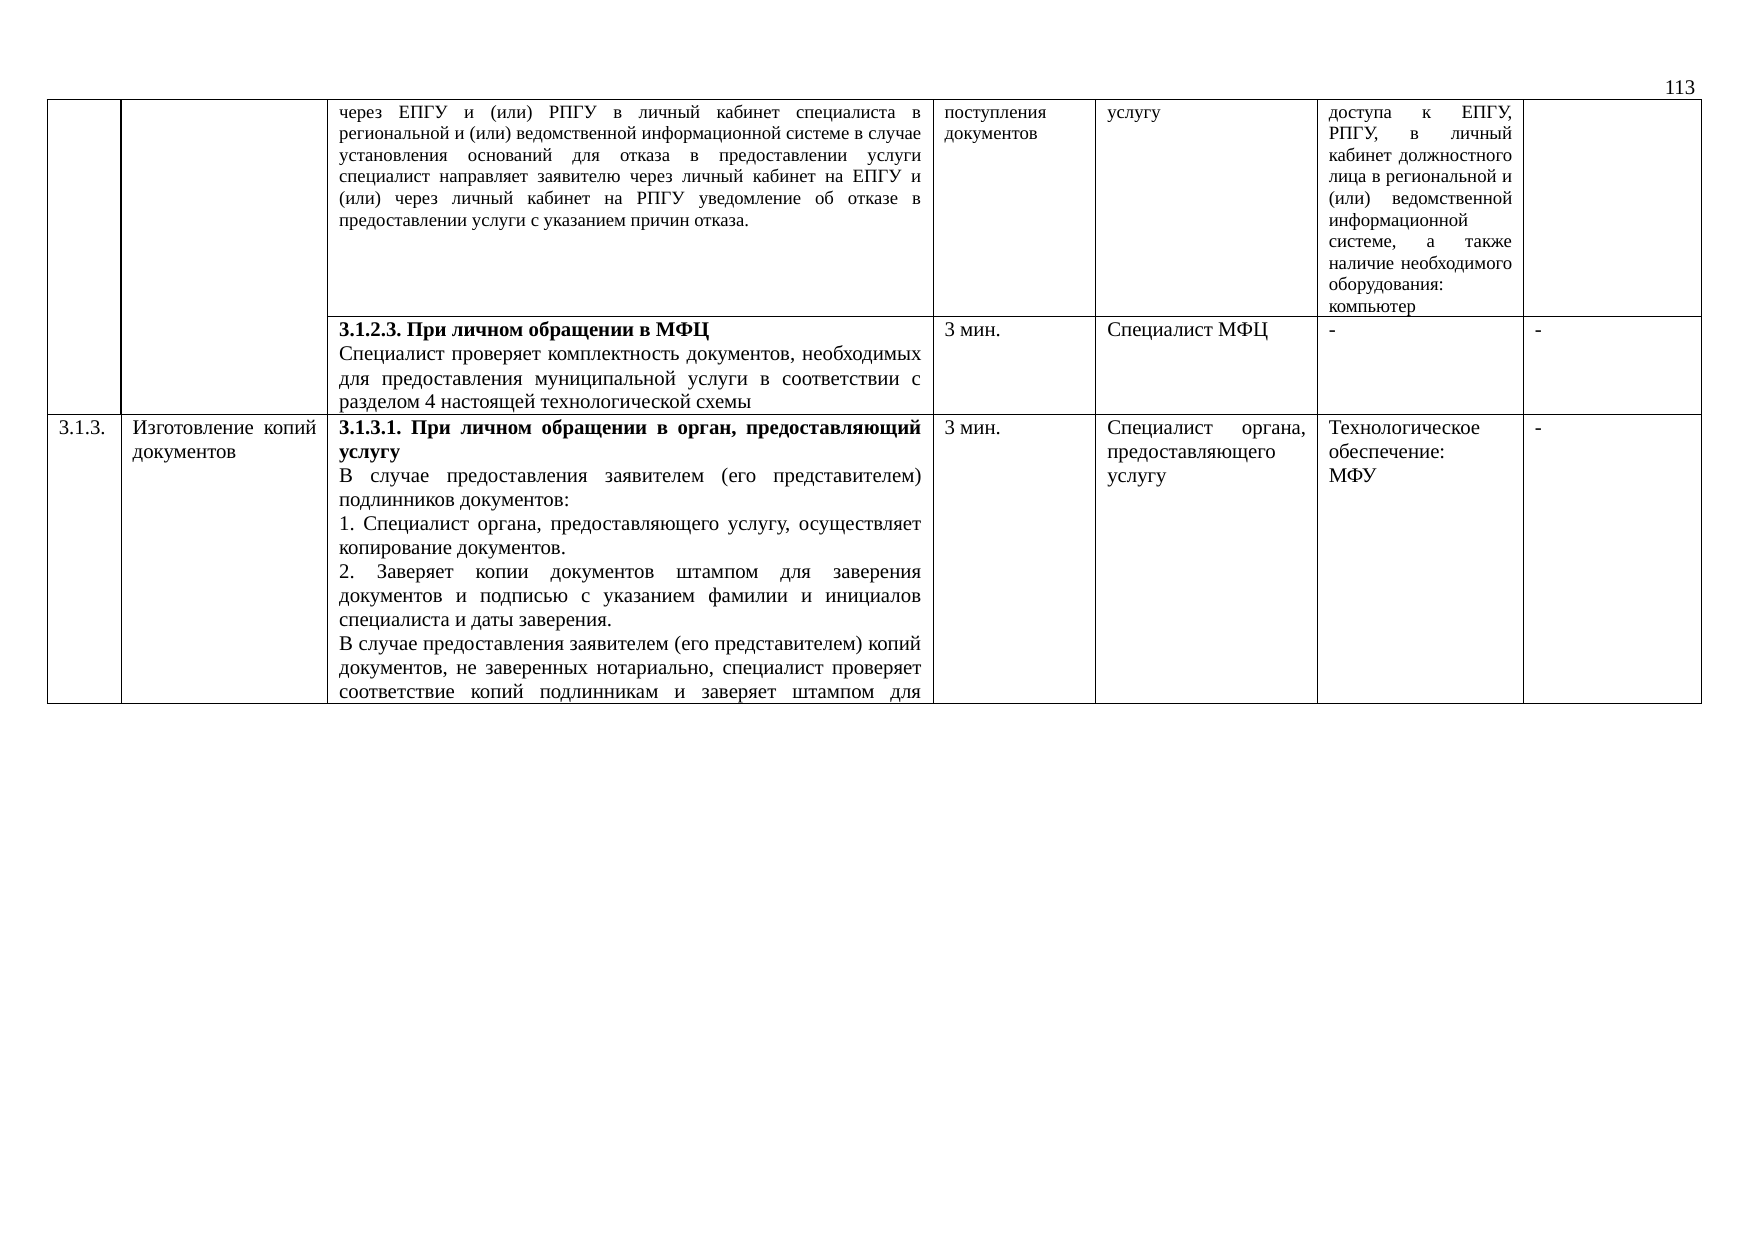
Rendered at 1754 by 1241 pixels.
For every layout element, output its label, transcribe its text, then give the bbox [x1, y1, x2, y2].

table_cell Технологическое обеспечение: МФУ [1318, 415, 1523, 703]
table_cell - [1524, 317, 1701, 413]
table_cell - [1524, 100, 1701, 316]
table_cell 3.1.2.3. При личном обращении в МФЦ Специалист проверяет комплектность документов, необходимых для предоставления муниципальной услуги в соответствии с разделом 4 настоящей технологической схемы [328, 317, 933, 413]
table_cell Специалист органа, предоставляющего услугу [1096, 100, 1317, 316]
table_cell Специалист органа, предоставляющего услугу [1096, 415, 1317, 703]
table_cell Специалист МФЦ [1096, 317, 1317, 413]
table_cell 3 мин. [934, 415, 1095, 703]
table_cell 1 рабочий день со дня поступления документов [934, 100, 1095, 316]
table_cell 3.1.2.2.При обращении через ЕПГУ* и (или) РПГУ* При поступлении заявления и пакета документов в электронном виде через ЕПГУ и (или) РПГУ в личный кабинет специалиста в региональной и (или) ведомственной информационной системе в случае установления оснований для отказа в предоставлении услуги специалист направляет заявителю через личный кабинет на ЕПГУ и (или) через личный кабинет на РПГУ уведомление об отказе в предоставлении услуги с указанием причин отказа. [328, 100, 933, 316]
table_cell Изготовление копий документов [122, 415, 327, 703]
table_cell 3.1.3. [48, 415, 121, 703]
table_cell Технологическое обеспечение: наличие доступа к ЕПГУ, РПГУ, в личный кабинет должностного лица в региональной и (или) ведомственной информационной системе, а также наличие необходимого оборудования: компьютер [1318, 100, 1523, 316]
table_cell - [1318, 317, 1523, 413]
table_cell - [1524, 415, 1701, 703]
table_cell 3.1.3.1. При личном обращении в орган, предоставляющий услугу В случае предоставления заявителем (его представителем) подлинников документов: 1. Специалист органа, предоставляющего услугу, осуществляет копирование документов. 2. Заверяет копии документов штампом для заверения документов и подписью с указанием фамилии и инициалов специалиста и даты заверения. В случае предоставления заявителем (его представителем) копий документов, не заверенных нотариально, специалист проверяет соответствие копий подлинникам и заверяет штампом для заверения документов и подписью с указанием фамилии и инициалов специалиста и даты заверения. В случае предоставления заявителем (его представителем) копий документов, заверенных нотариально, специалист делает копию и заверяет штампом для заверения документов и подписью с указанием фамилии и инициалов специалиста и даты заверения. [328, 415, 933, 703]
table_cell 3 мин. [934, 317, 1095, 413]
